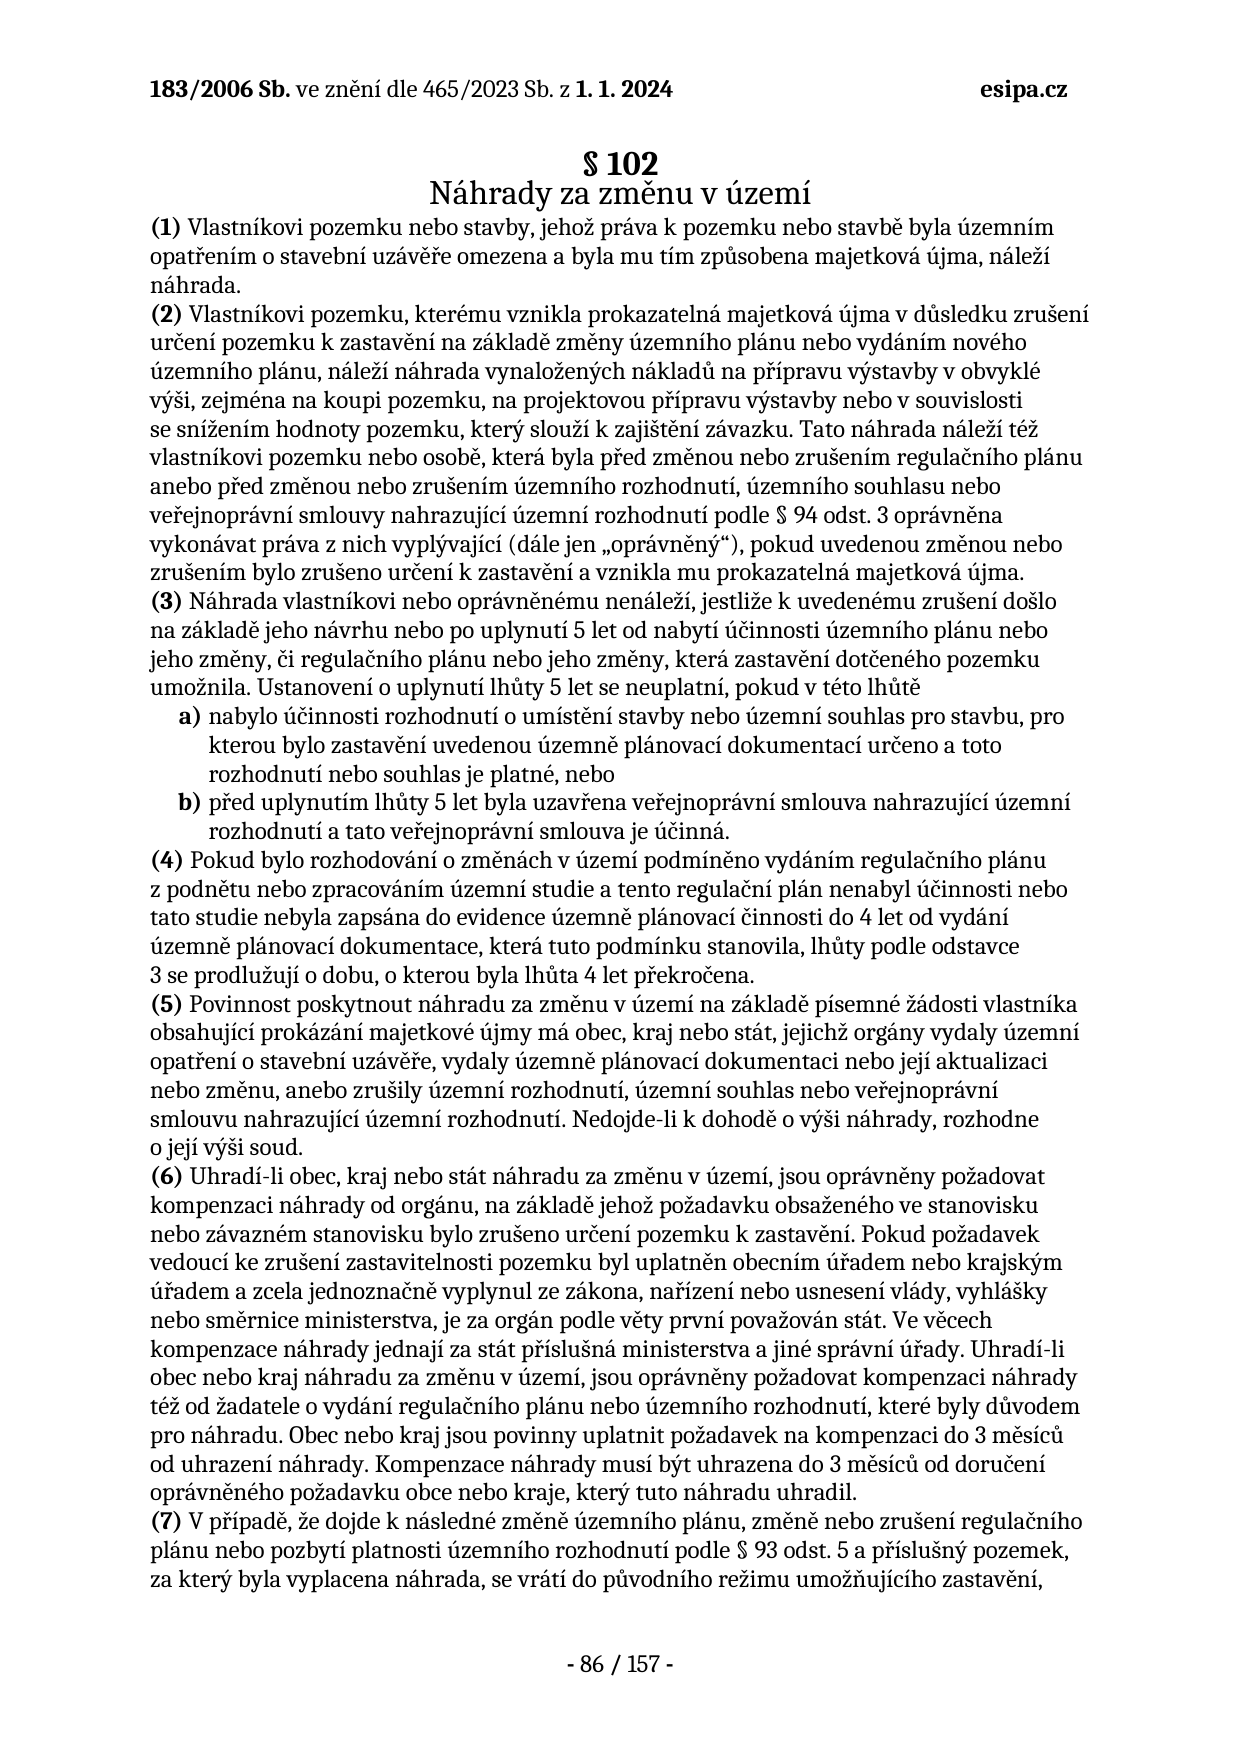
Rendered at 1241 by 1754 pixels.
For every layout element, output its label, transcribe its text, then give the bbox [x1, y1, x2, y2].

text (6) Uhradí-li obec, kraj nebo stát náhradu za změnu v území, jsou oprávněny požadovat kompenzaci náhrady od orgánu, na základě jehož požadavku obsaženého ve stanovisku nebo závazném stanovisku bylo zrušeno určení pozemku k zastavění. Pokud požadavek vedoucí ke zrušení zastavitelnosti pozemku byl uplatněn obecním úřadem nebo krajským úřadem a zcela jednoznačně vyplynul ze zákona, nařízení nebo usnesení vlády, vyhlášky nebo směrnice ministerstva, je za orgán podle věty první považován stát. Ve věcech kompenzace náhrady jednají za stát příslušná ministerstva a jiné správní úřady. Uhradí-li obec nebo kraj náhradu za změnu v území, jsou oprávněny požadovat kompenzaci náhrady též od žadatele o vydání regulačního plánu nebo územního rozhodnutí, které byly důvodem pro náhradu. Obec nebo kraj jsou povinny uplatnit požadavek na kompenzaci do 3 měsíců od uhrazení náhrady. Kompenzace náhrady musí být uhrazena do 3 měsíců od doručení oprávněného požadavku obce nebo kraje, který tuto náhradu uhradil. [150, 1162, 1090, 1507]
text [150, 1507, 1090, 1593]
text b) před uplynutím lhůty 5 let byla uzavřena veřejnoprávní smlouva nahrazující územní rozhodnutí a tato veřejnoprávní smlouva je účinná. [150, 788, 1090, 846]
text (4) Pokud bylo rozhodování o změnách v území podmíněno vydáním regulačního plánu z podnětu nebo zpracováním územní studie a tento regulační plán nenabyl účinnosti nebo tato studie nebyla zapsána do evidence územně plánovací činnosti do 4 let od vydání územně plánovací dokumentace, která tuto podmínku stanovila, lhůty podle odstavce 3 se prodlužují o dobu, o kterou byla lhůta 4 let překročena. [150, 846, 1090, 989]
text a) nabylo účinnosti rozhodnutí o umístění stavby nebo územní souhlas pro stavbu, pro kterou bylo zastavění uvedenou územně plánovací dokumentací určeno a toto rozhodnutí nebo souhlas je platné, nebo [150, 702, 1090, 788]
text (1) Vlastníkovi pozemku nebo stavby, jehož práva k pozemku nebo stavbě byla územním opatřením o stavební uzávěře omezena a byla mu tím způsobena majetková újma, náleží náhrada. [150, 213, 1090, 299]
text (5) Povinnost poskytnout náhradu za změnu v území na základě písemné žádosti vlastníka obsahující prokázání majetkové újmy má obec, kraj nebo stát, jejichž orgány vydaly územní opatření o stavební uzávěře, vydaly územně plánovací dokumentaci nebo její aktualizaci nebo změnu, anebo zrušily územní rozhodnutí, územní souhlas nebo veřejnoprávní smlouvu nahrazující územní rozhodnutí. Nedojde-li k dohodě o výši náhrady, rozhodne o její výši soud. [150, 989, 1090, 1162]
text (3) Náhrada vlastníkovi nebo oprávněnému nenáleží, jestliže k uvedenému zrušení došlo na základě jeho návrhu nebo po uplynutí 5 let od nabytí účinnosti územního plánu nebo jeho změny, či regulačního plánu nebo jeho změny, která zastavění dotčeného pozemku umožnila. Ustanovení o uplynutí lhůty 5 let se neuplatní, pokud v této lhůtě [150, 587, 1090, 702]
text (2) Vlastníkovi pozemku, kterému vznikla prokazatelná majetková újma v důsledku zrušení určení pozemku k zastavění na základě změny územního plánu nebo vydáním nového územního plánu, náleží náhrada vynaložených nákladů na přípravu výstavby v obvyklé výši, zejména na koupi pozemku, na projektovou přípravu výstavby nebo v souvislosti se snížením hodnoty pozemku, který slouží k zajištění závazku. Tato náhrada náleží též vlastníkovi pozemku nebo osobě, která byla před změnou nebo zrušením regulačního plánu anebo před změnou nebo zrušením územního rozhodnutí, územního souhlasu nebo veřejnoprávní smlouvy nahrazující územní rozhodnutí podle § 94 odst. 3 oprávněna vykonávat práva z nich vyplývající (dále jen „oprávněný“), pokud uvedenou změnou nebo zrušením bylo zrušeno určení k zastavění a vznikla mu prokazatelná majetková újma. [150, 299, 1090, 587]
subtitle § 102 -Náhrady za změnu v území [150, 150, 1090, 213]
